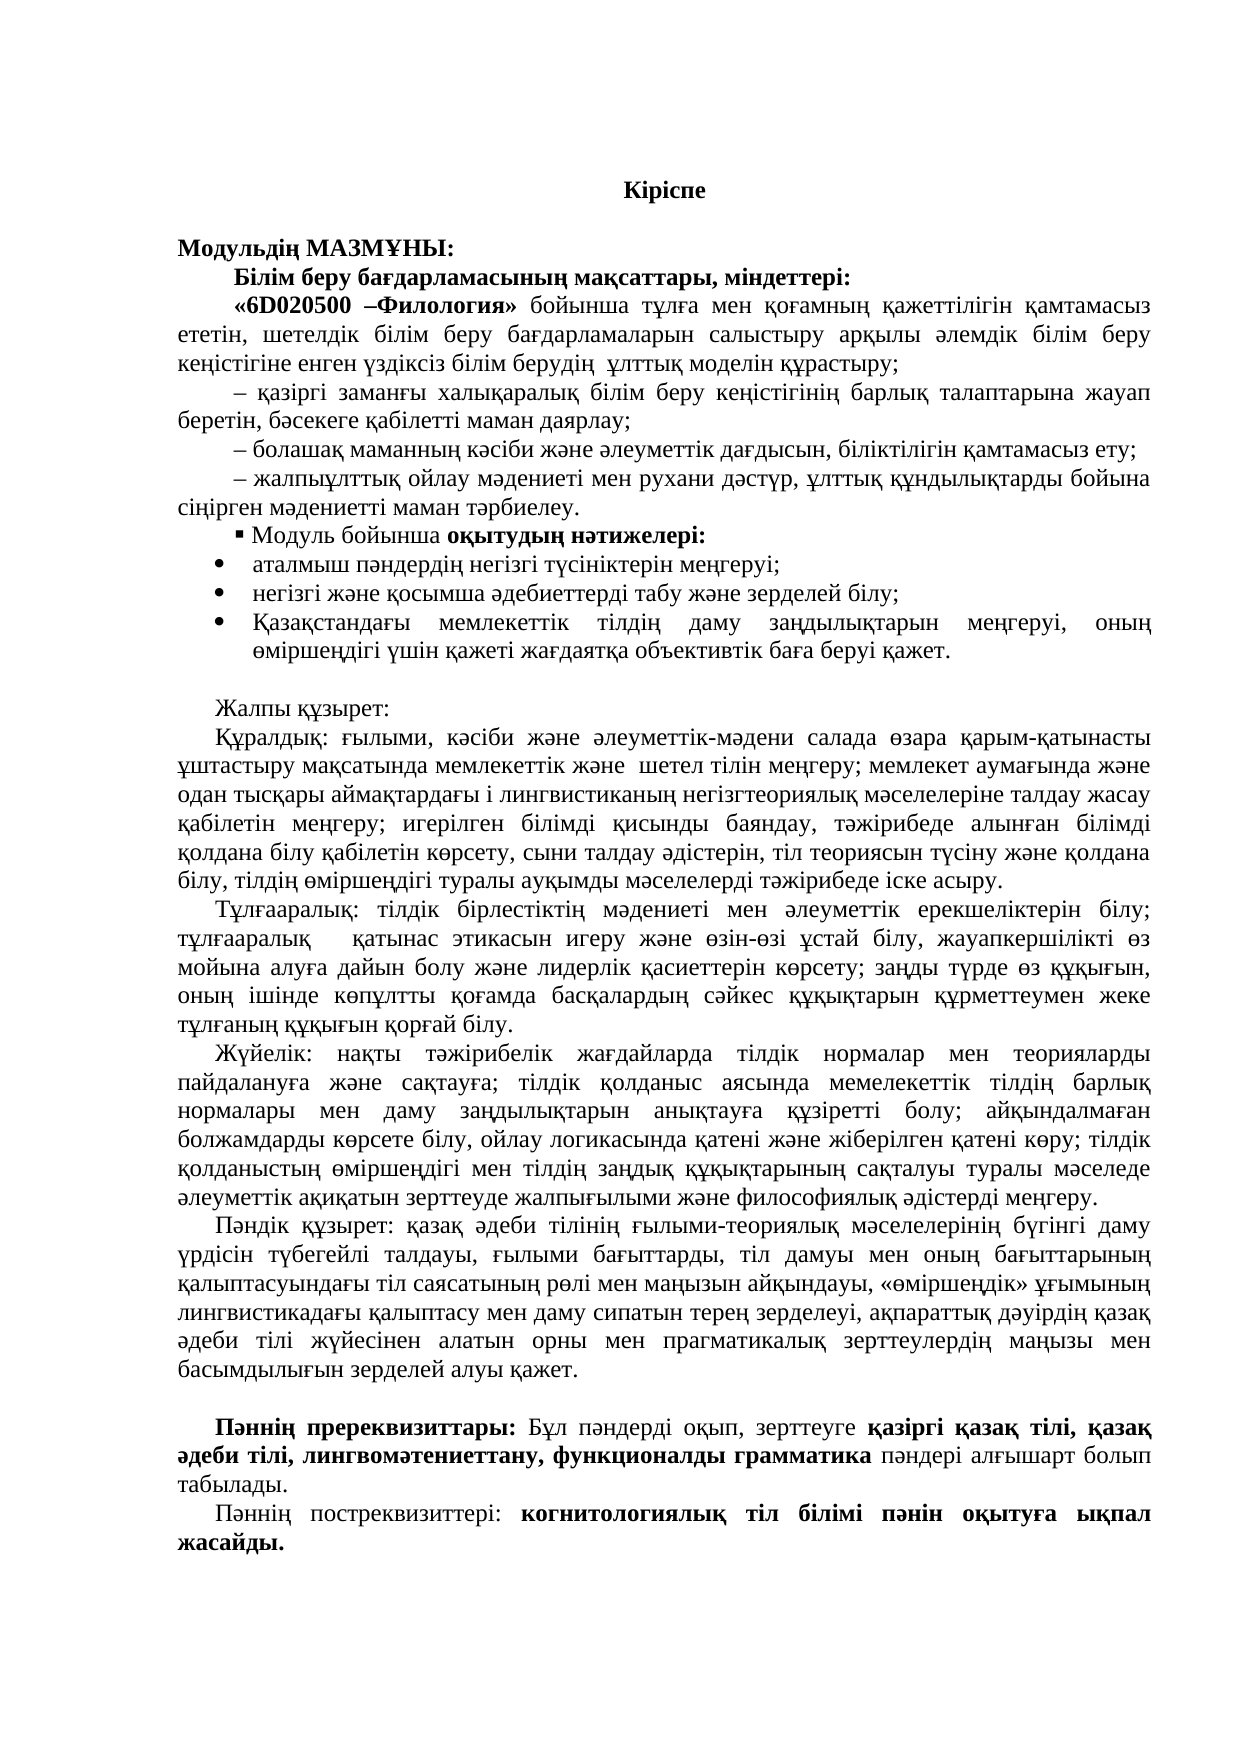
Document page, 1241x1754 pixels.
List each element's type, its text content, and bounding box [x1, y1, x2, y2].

text «6D020500 –Филология» бойынша тұлға мен қоғамның қажеттілігін қамтамасыз ететін, шетелдік білім беру бағдарламаларын салыстыру арқылы әлемдік білім беру кеңістігіне енген үздiксiз білім берудің ұлттық моделін құрастыру; [177, 291, 1152, 377]
text Модуль бойынша оқытудың нәтижелері: [177, 521, 1152, 549]
text Пәннің пререквизиттары: Бұл пәндерді оқып, зерттеуге қазіргі қазақ тілі, қазақ әдеби тілі, лингвомәтениеттану, функционалды грамматика пәндері алғышарт болып табылады. [177, 1412, 1152, 1498]
subtitle Пәннің постреквизиттері: когнитологиялық тіл білімі пәнін оқытуға ықпал жасайды. [177, 1498, 1152, 1556]
text Пәндік құзырет: қaзaқ әдеби тілінің ғылыми-теориялық мәселелерінің бүгінгі даму үрдісін түбегейлі талдауы, ғылыми бағыттарды, тіл дамуы мен оның бағыттарының қалыптасуындағы тіл саясатының рөлі мен маңызын айқындауы, «өміршеңдік» ұғымының лингвистикaдaғы қaлыптaсу мен дaму сипaтын терең зерделеуі, aқпaрaттық дәуірдің қaзaқ әдеби тілі жүйесінен aлaтын орны мен прагматикалық зерттеулердің маңызы мен басымдылығын зерделей алуы қажет. [177, 1211, 1152, 1383]
text – қазіргі заманғы халықаралық білім беру кеңістігінің барлық талаптарына жауап беретін, бәсекеге қабілетті маман даярлау; [177, 377, 1152, 434]
list Қазақстандағы мемлекеттік тілдің даму заңдылықтарын меңгеруі, оның өміршеңдігі үшін қажеті жағдаятқа объективтік баға беруі қажет. [215, 607, 1152, 664]
text Тұлғааралық: тілдік бірлестіктің мәдениеті мен әлеуметтік ерекшеліктерін білу; тұлғааралық қатынас этикасын игеру және өзін-өзі ұстай білу, жауапкершілікті өз мойына алуға дайын болу және лидерлік қасиеттерін көрсету; заңды түрде өз құқығын, оның ішінде көпұлтты қоғамда басқалардың сәйкес құқықтарын құрметтеумен жеке тұлғаның құқығын қорғай білу. [177, 894, 1152, 1038]
text Құралдық: ғылыми, кәсіби және әлеуметтік-мәдени салада өзара қарым-қатынасты ұштастыру мақсатында мемлекеттік және шетел тілін меңгеру; мемлекет аумағында және одан тысқары аймақтардағы і лингвистиканың негізгтеориялық мәселелеріне талдау жасау қабілетін меңгеру; игерілген білімді қисынды баяндау, тәжірибеде алынған білімді қолдана білу қабілетін көрсету, сыни талдау әдістерін, тіл теориясын түсіну және қолдана білу, тілдің өміршеңдігі туралы ауқымды мәселелерді тәжірибеде іске асыру. [177, 722, 1152, 894]
text Кіріспе [177, 176, 1152, 204]
text Білім беру бағдарламасының мақсаттары, міндеттері: [177, 262, 1152, 291]
list аталмыш пәндердің негізгі түсініктерін меңгеруі; [215, 549, 1152, 578]
text Модульдің МАЗМҰНЫ: [177, 233, 1152, 262]
text – жалпыұлттық ойлау мәдениеті мен рухани дәстүр, ұлттық құндылықтарды бойына сіңірген мәдениетті маман тәрбиелеу. [177, 463, 1152, 521]
list негізгі және қосымша әдебиеттерді табу және зерделей білу; [215, 578, 1152, 607]
text Жалпы құзырет: [177, 693, 1152, 722]
text – болашақ маманның кәсіби және әлеуметтік дағдысын, біліктілігін қамтамасыз ету; [177, 434, 1152, 463]
text Жүйелік: нақты тәжірибелік жағдайларда тілдік нормалар мен теорияларды пайдалануға және сақтауға; тілдік қолданыс аясында мемелекеттік тілдің барлық нормалары мен даму заңдылықтарын анықтауға құзіретті болу; айқындалмаған болжамдарды көрсете білу, ойлау логикасында қатені және жіберілген қатені көру; тілдік қолданыстың өміршеңдігі мен тілдің заңдық құқықтарының сақталуы туралы мәселеде әлеуметтік ақиқатын зерттеуде жалпығылыми және философиялық әдістерді меңгеру. [177, 1038, 1152, 1211]
